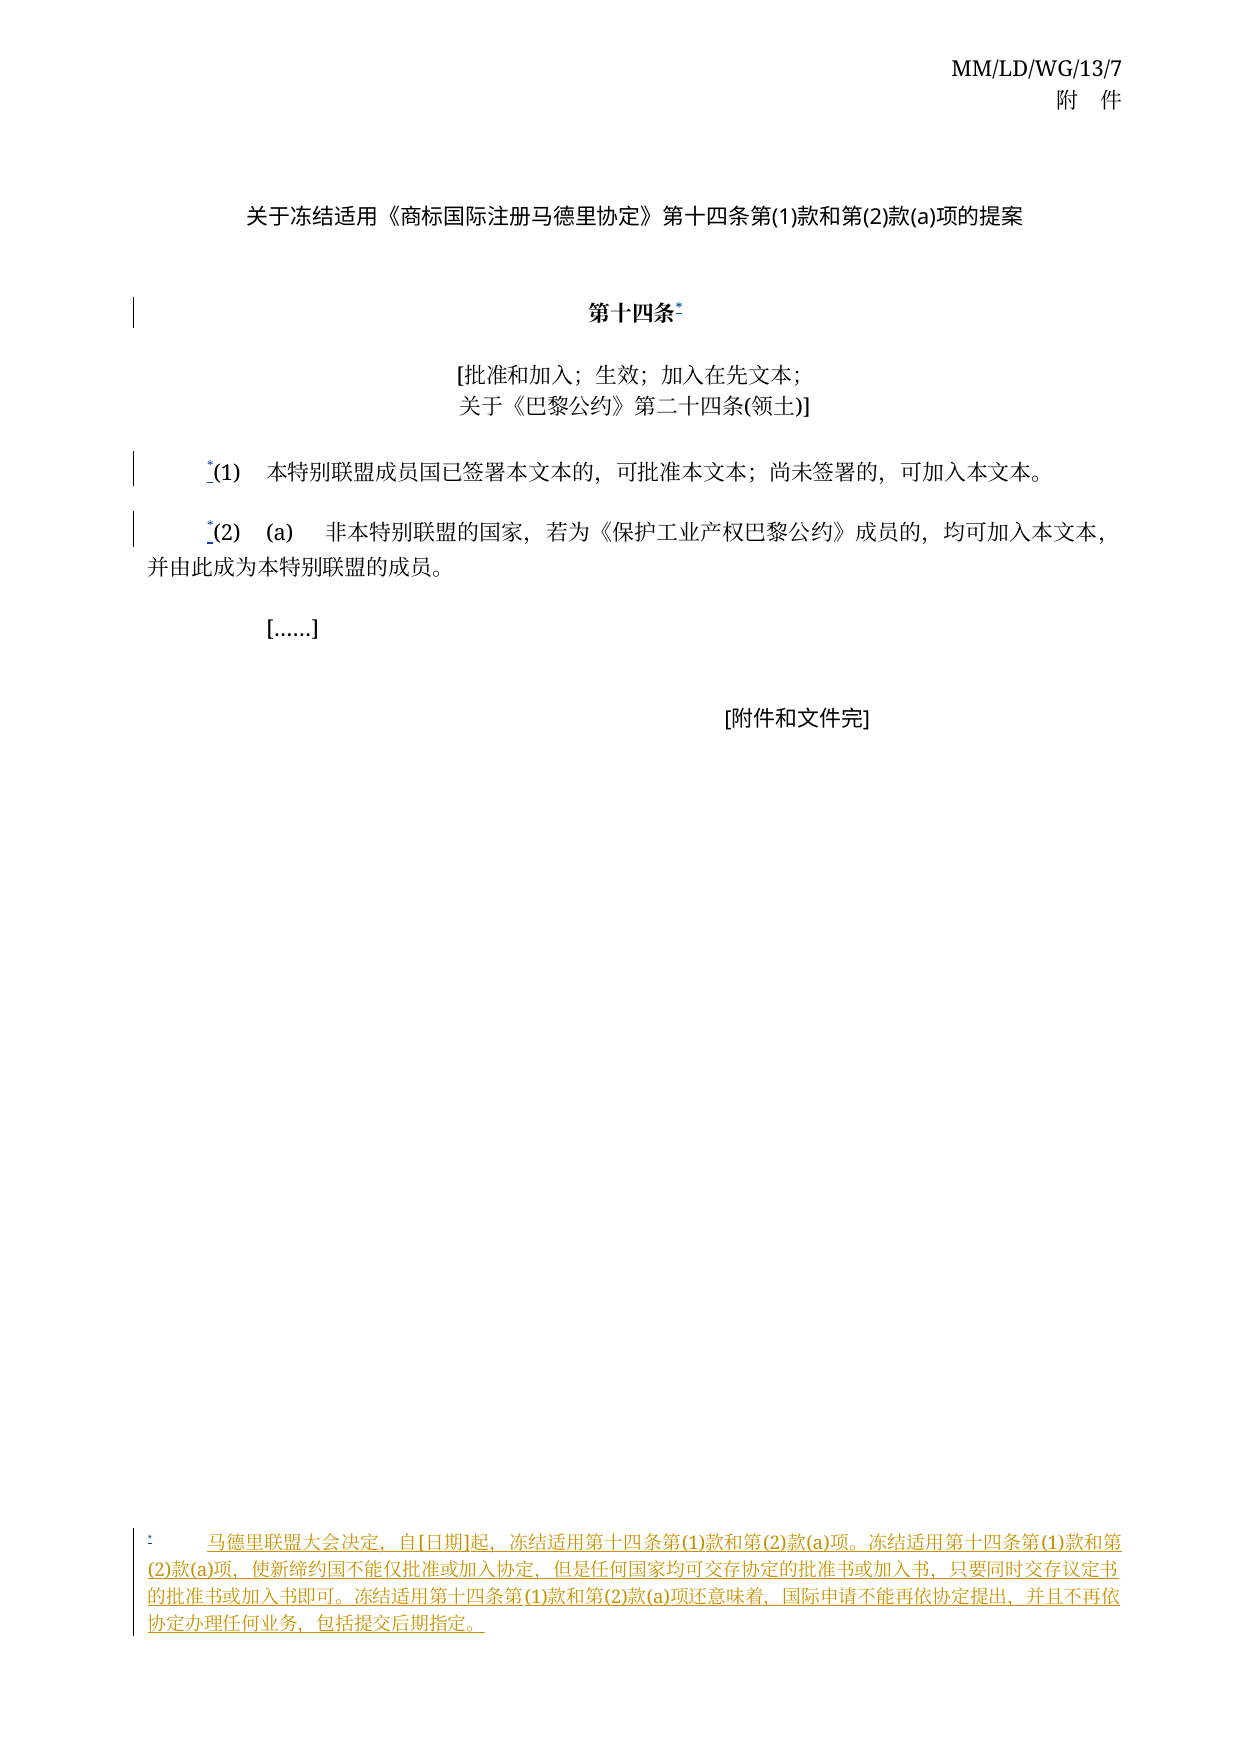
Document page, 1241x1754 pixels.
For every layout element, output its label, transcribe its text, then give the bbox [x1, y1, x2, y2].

text 关于《巴黎公约》第二十四条(领土)] [148, 389, 1122, 421]
text [批准和加入；生效；加入在先文本； [148, 358, 1122, 389]
list [附件和文件完] [724, 697, 1122, 733]
text 第十四条 [148, 297, 1122, 328]
text [……] [148, 607, 1122, 642]
subtitle 关于冻结适用《商标国际注册马德里协定》第十四条第(1)款和第(2)款(a)项的提案 [148, 199, 1122, 231]
text (2) (a) 非本特别联盟的国家，若为《保护工业产权巴黎公约》成员的，均可加入本文本，并由此成为本特别联盟的成员。 [148, 511, 1122, 582]
text (1) 本特别联盟成员国已签署本文本的，可批准本文本；尚未签署的，可加入本文本。 [148, 451, 1122, 486]
